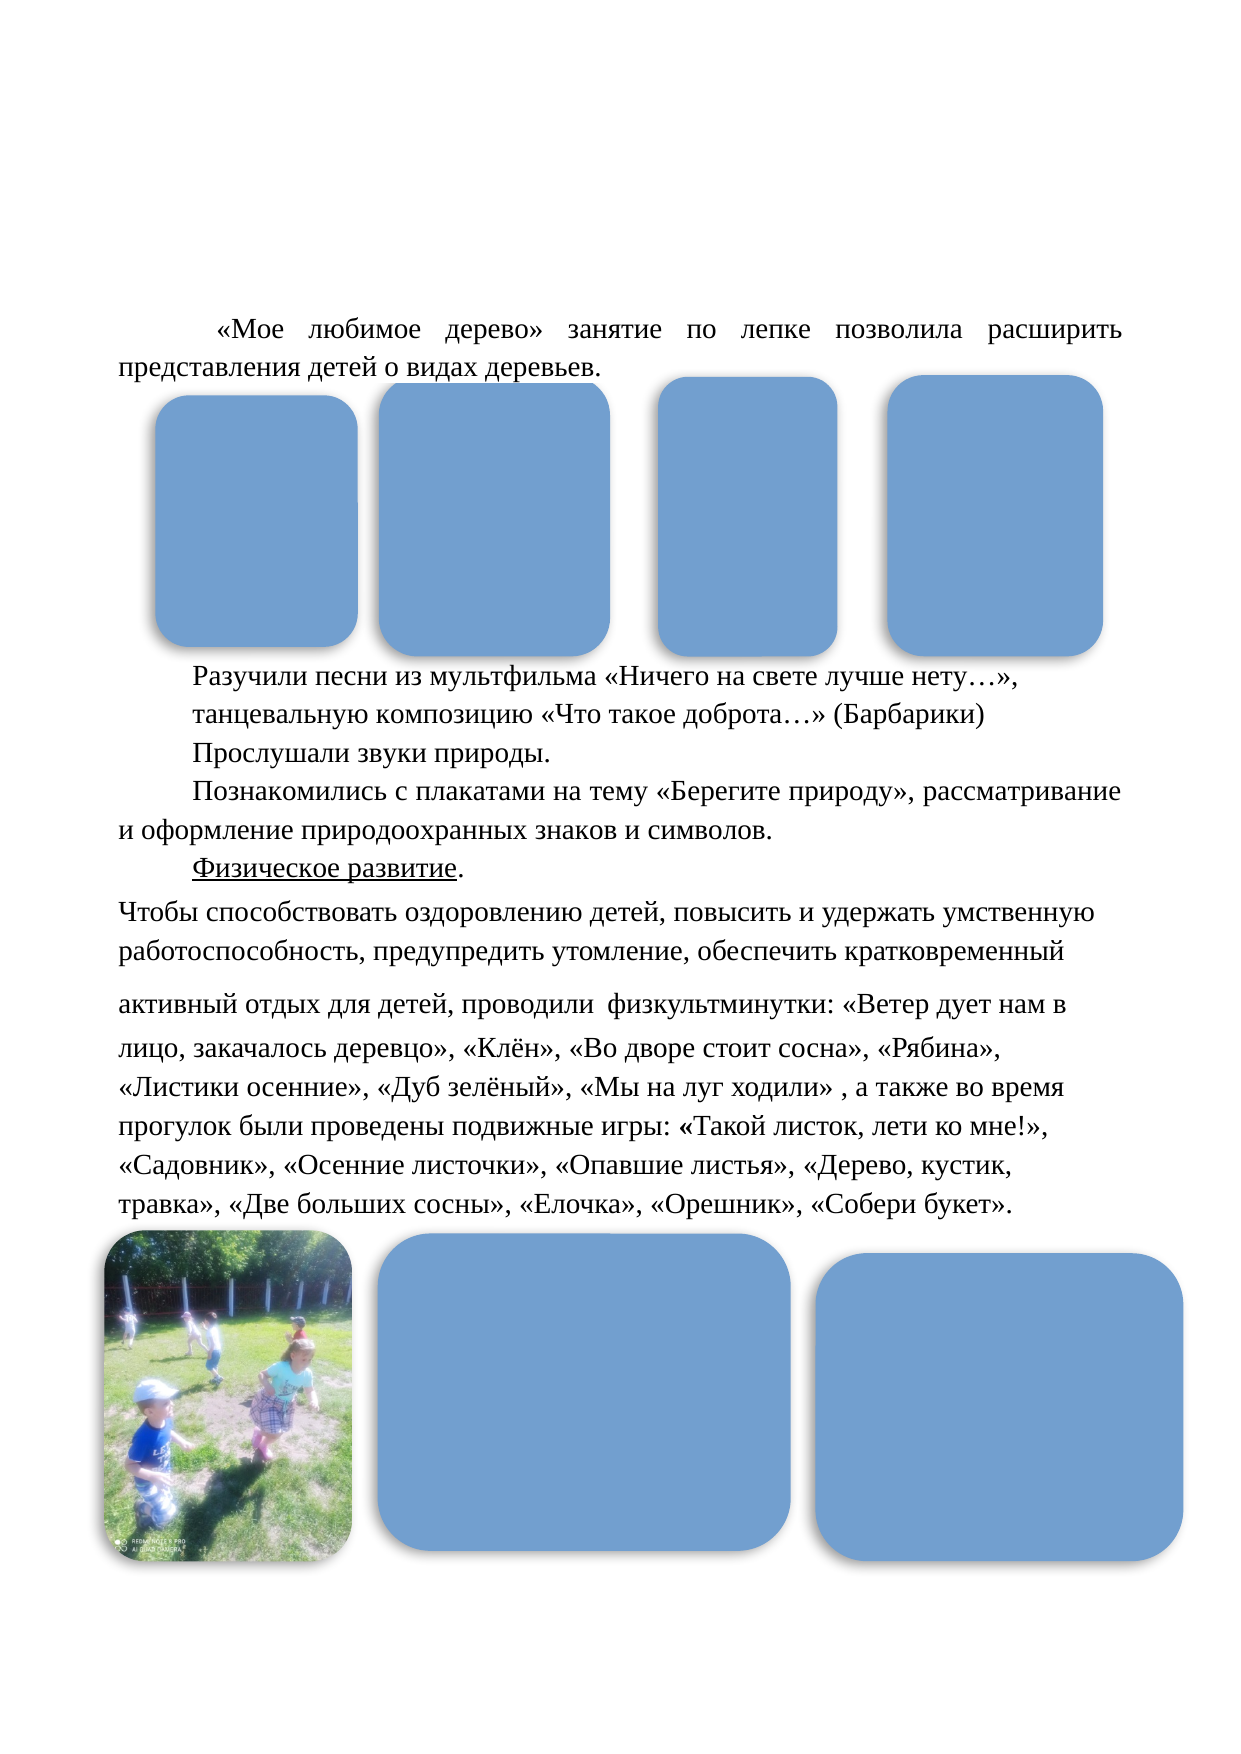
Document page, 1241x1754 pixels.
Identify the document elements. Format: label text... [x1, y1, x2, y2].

text «Мое любимое дерево» занятие по лепке позволила расширить представления детей о видах деревьев. [118, 311, 1122, 383]
picture [104, 1230, 352, 1562]
text Познакомились с плакатами на тему «Берегите природу», рассматривание и оформление природоохранных знаков и символов. [118, 773, 1122, 845]
text Разучили песни из мультфильма «Ничего на свете лучше нету…», [118, 658, 1122, 691]
subtitle Чтобы способствовать оздоровлению детей, повысить и удержать умственную работоспособность, предупредить утомление, обеспечить кратковременный активный отдых для детей, проводили физкультминутки: «Ветер дует нам в лицо, закачалось деревцо», «Клён», «Во дворе стоит сосна», «Рябина», «Листики осенние», «Дуб зелёный», «Мы на луг ходили» , а также во время прогулок были проведены подвижные игры: «Такой листок, лети ко мне!», «Садовник», «Осенние листочки», «Опавшие листья», «Дерево, кустик, травка», «Две больших сосны», «Елочка», «Орешник», «Собери букет». [118, 889, 1122, 1220]
text танцевальную композицию «Что такое доброта…» (Барбарики) [118, 696, 1122, 730]
text Физическое развитие. [118, 850, 1122, 884]
text Прослушали звуки природы. [118, 735, 1122, 768]
